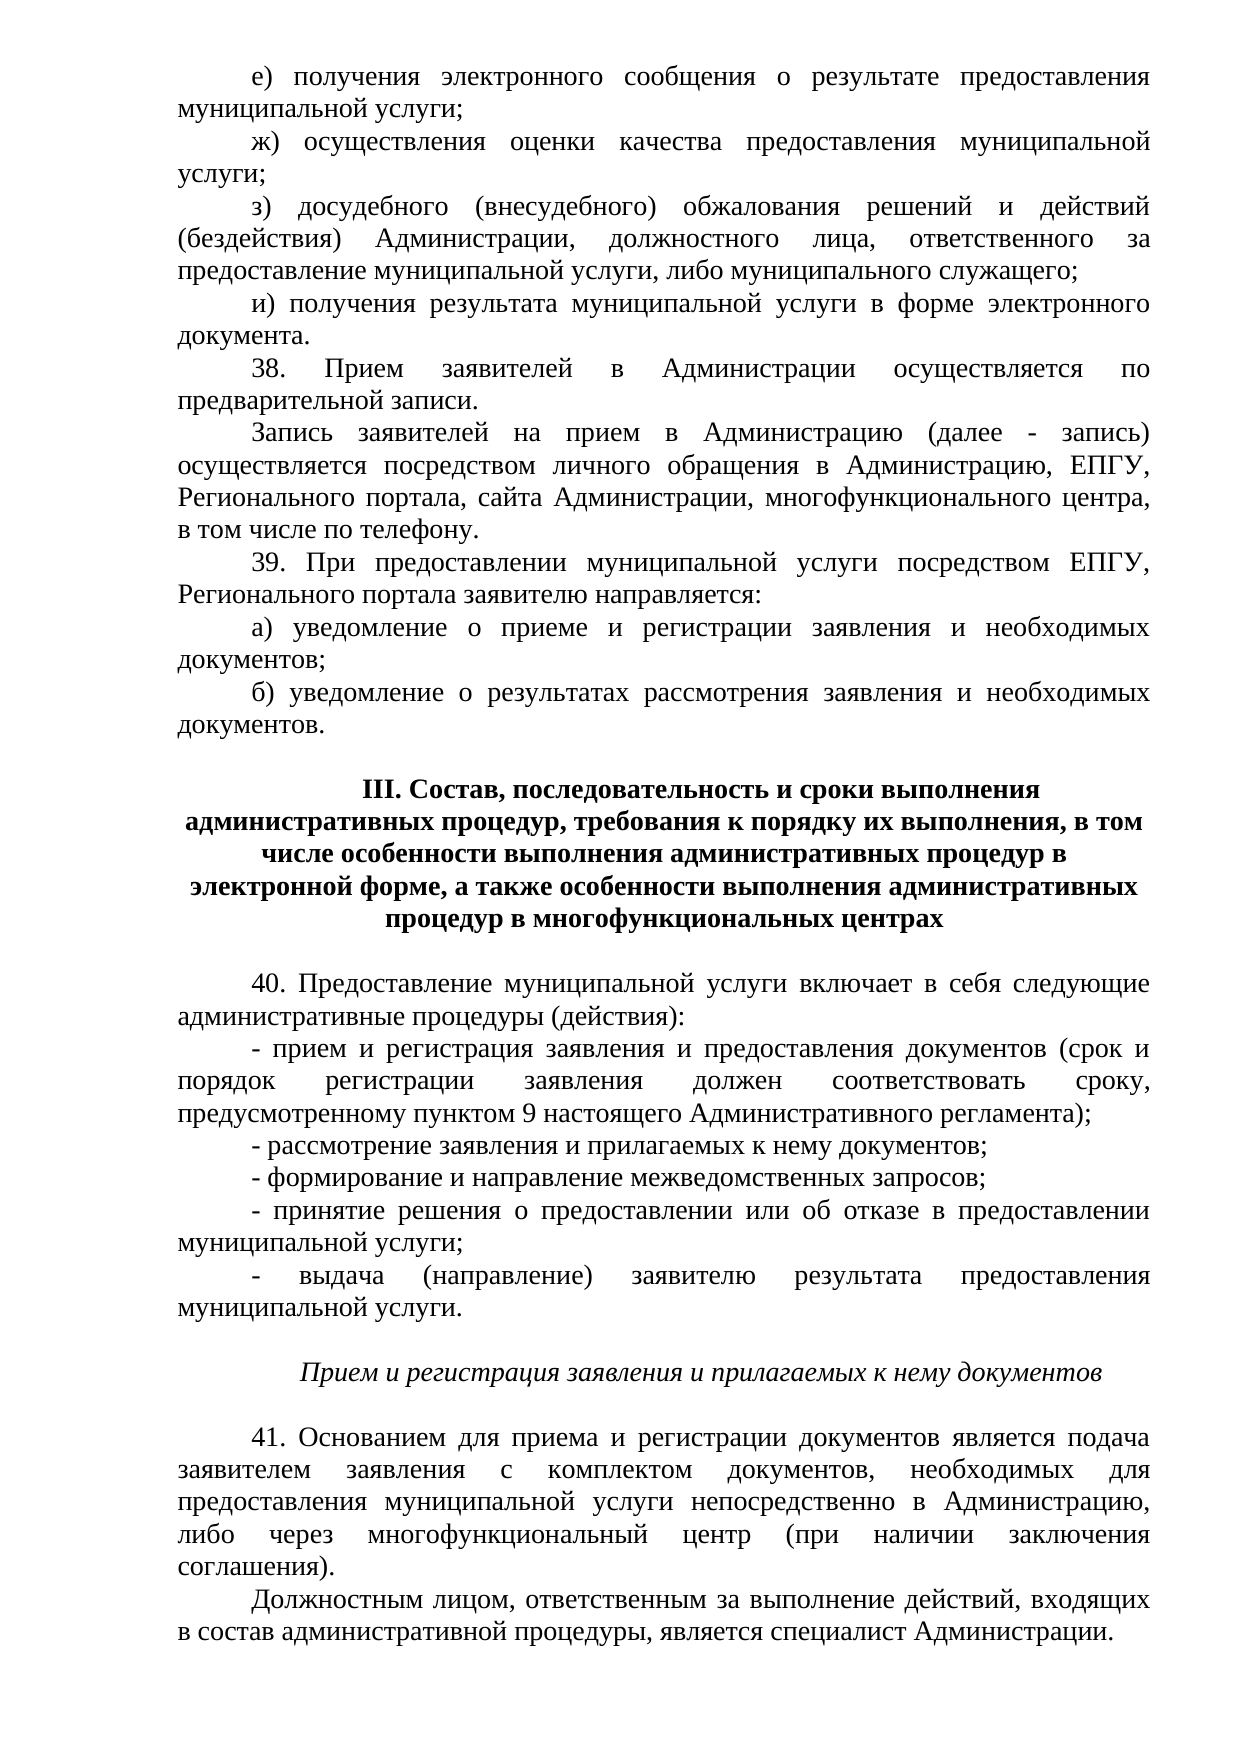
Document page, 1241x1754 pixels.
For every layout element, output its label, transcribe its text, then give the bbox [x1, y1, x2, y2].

text б) уведомление о результатах рассмотрения заявления и необходимых документов. [177, 674, 1152, 739]
text Запись заявителей на прием в Администрацию (далее - запись) осуществляется посредством личного обращения в Администрацию, ЕПГУ, Регионального портала, сайта Администрации, многофункционального центра, в том числе по телефону. [177, 415, 1152, 545]
text а) уведомление о приеме и регистрации заявления и необходимых документов; [177, 610, 1152, 674]
text Прием и регистрация заявления и прилагаемых к нему документов [177, 1355, 1152, 1387]
text - выдача (направление) заявителю результата предоставления муниципальной услуги. [177, 1258, 1152, 1322]
text 40. Предоставление муниципальной услуги включает в себя следующие административные процедуры (действия): [177, 966, 1152, 1031]
text - принятие решения о предоставлении или об отказе в предоставлении муниципальной услуги; [177, 1193, 1152, 1258]
text ж) осуществления оценки качества предоставления муниципальной услуги; [177, 124, 1152, 189]
text - рассмотрение заявления и прилагаемых к нему документов; [177, 1128, 1152, 1161]
text III. Состав, последовательность и сроки выполнения административных процедур, требования к порядку их выполнения, в том числе особенности выполнения административных процедур в электронной форме, а также особенности выполнения административных процедур в многофункциональных центрах [177, 772, 1152, 934]
text з) досудебного (внесудебного) обжалования решений и действий (бездействия) Администрации, должностного лица, ответственного за предоставление муниципальной услуги, либо муниципального служащего; [177, 189, 1152, 286]
text Должностным лицом, ответственным за выполнение действий, входящих в состав административной процедуры, является специалист Администрации. [177, 1582, 1152, 1646]
text и) получения результата муниципальной услуги в форме электронного документа. [177, 286, 1152, 351]
text - прием и регистрация заявления и предоставления документов (срок и порядок регистрации заявления должен соответствовать сроку, предусмотренному пунктом 9 настоящего Административного регламента); [177, 1031, 1152, 1128]
text 38. Прием заявителей в Администрации осуществляется по предварительной записи. [177, 351, 1152, 415]
text 41. Основанием для приема и регистрации документов является подача заявителем заявления с комплектом документов, необходимых для предоставления муниципальной услуги непосредственно в Администрацию, либо через многофункциональный центр (при наличии заключения соглашения). [177, 1420, 1152, 1582]
text 39. При предоставлении муниципальной услуги посредством ЕПГУ, Регионального портала заявителю направляется: [177, 545, 1152, 610]
text е) получения электронного сообщения о результате предоставления муниципальной услуги; [177, 59, 1152, 124]
text - формирование и направление межведомственных запросов; [177, 1161, 1152, 1193]
